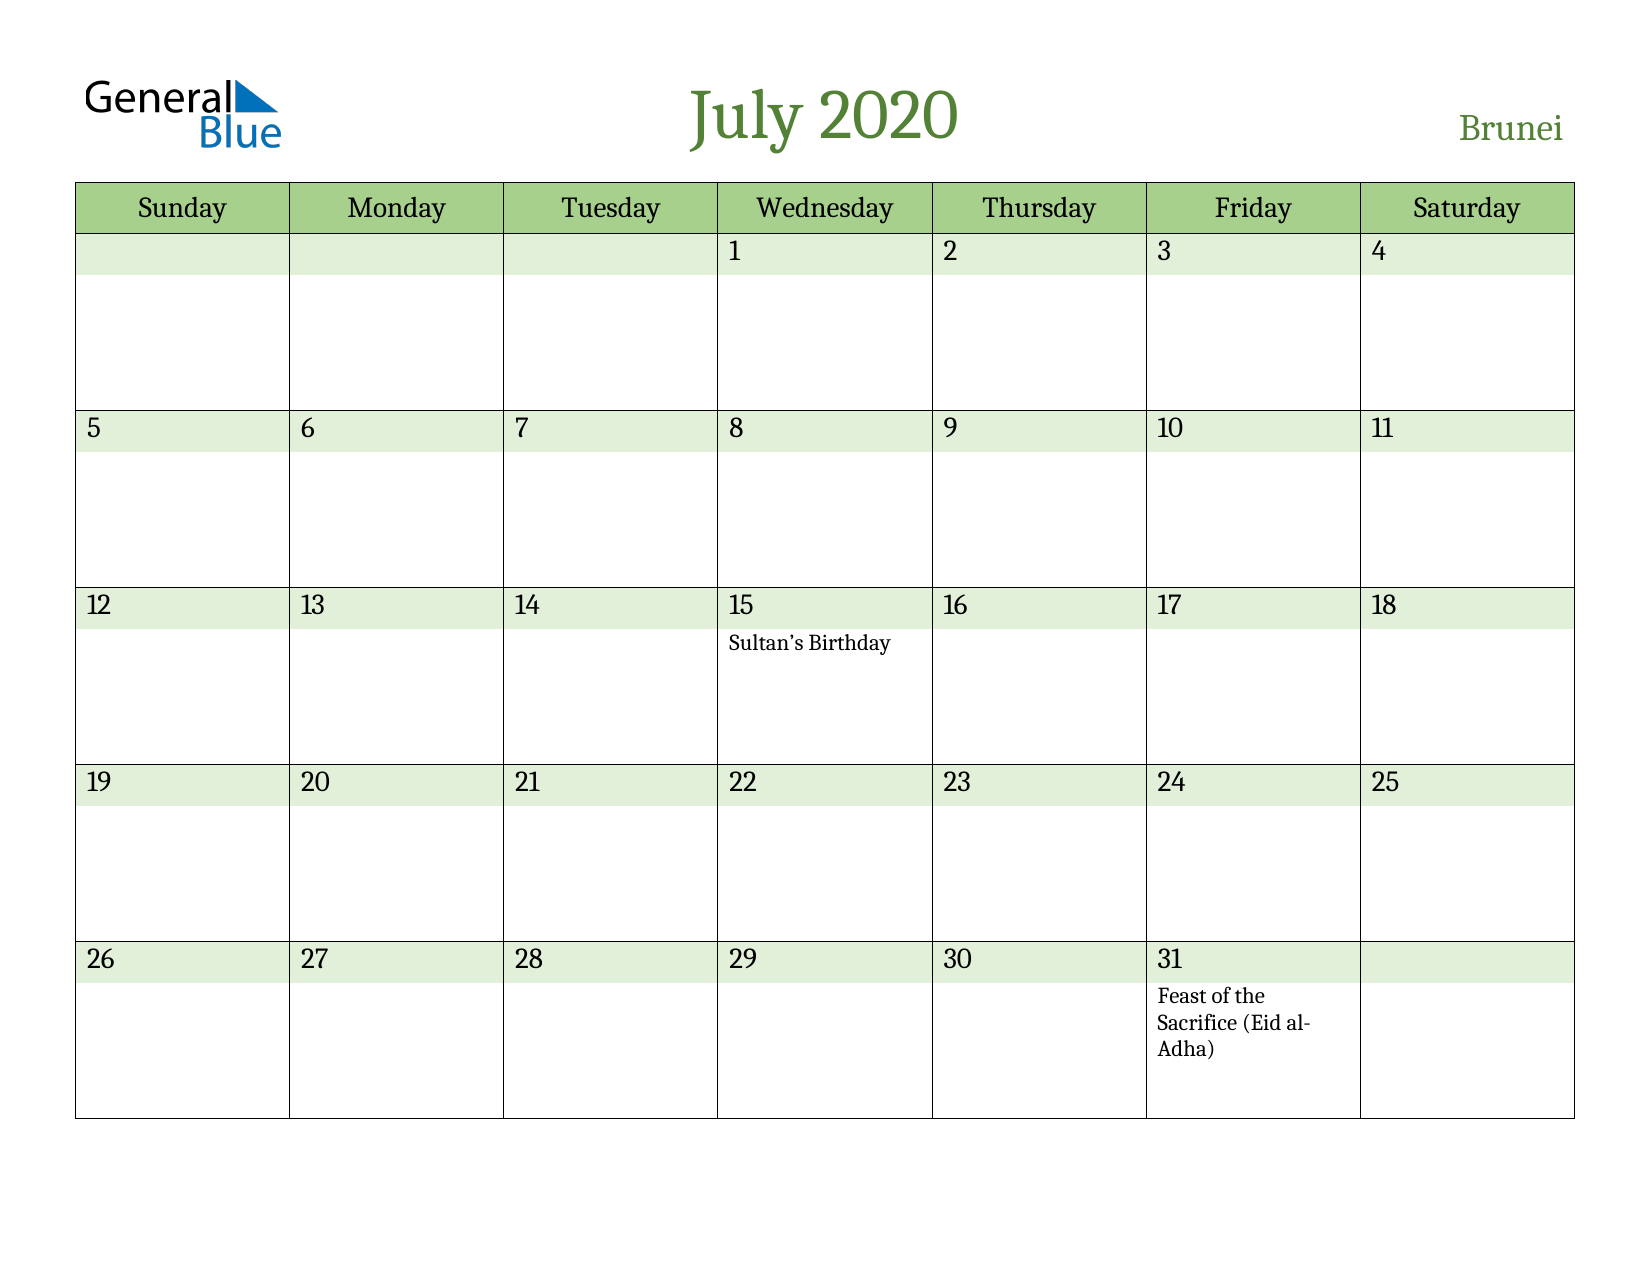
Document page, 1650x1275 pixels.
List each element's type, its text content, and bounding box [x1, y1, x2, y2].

table_cell 26 [76, 942, 289, 983]
table_cell 17 [1147, 588, 1360, 629]
table_cell [290, 452, 503, 587]
table_cell 16 [933, 588, 1146, 629]
table_cell [933, 806, 1146, 941]
table_cell 22 [718, 765, 932, 806]
table_cell [1147, 452, 1360, 587]
table_cell [933, 452, 1146, 587]
table_cell [290, 806, 503, 941]
table_cell [290, 629, 503, 764]
table_cell [504, 983, 717, 1118]
table_cell 13 [290, 588, 503, 629]
table_cell Feast of the Sacrifice (Eid al-Adha) [1147, 983, 1360, 1118]
table_cell 5 [76, 411, 289, 452]
table_cell [1361, 629, 1574, 764]
table_cell 27 [290, 942, 503, 983]
table_header Brunei [1146, 75, 1574, 182]
table_cell 18 [1361, 588, 1574, 629]
table_cell [290, 234, 503, 275]
table_cell 30 [933, 942, 1146, 983]
table_cell [933, 629, 1146, 764]
table_cell 9 [933, 411, 1146, 452]
table_cell [718, 275, 932, 410]
table_cell Sunday [76, 183, 289, 233]
table_cell [76, 234, 289, 275]
table_cell [718, 806, 932, 941]
table_cell 4 [1361, 234, 1574, 275]
table_cell [718, 983, 932, 1118]
table_cell 21 [504, 765, 717, 806]
table_cell Thursday [933, 183, 1146, 233]
table_cell 1 [718, 234, 932, 275]
table_cell [290, 983, 503, 1118]
table_cell Sultan’s Birthday [718, 629, 932, 764]
table_cell Monday [290, 183, 503, 233]
table_cell 12 [76, 588, 289, 629]
table_cell 31 [1147, 942, 1360, 983]
table_header July 2020 [504, 75, 1146, 182]
table_cell [76, 983, 289, 1118]
table_cell [504, 275, 717, 410]
table_cell [504, 234, 717, 275]
table_cell 2 [933, 234, 1146, 275]
table_cell 24 [1147, 765, 1360, 806]
table_cell [504, 452, 717, 587]
table_header [76, 75, 503, 182]
table_cell [1361, 983, 1574, 1118]
table_cell Wednesday [718, 183, 932, 233]
table_cell [1361, 942, 1574, 983]
table_cell [76, 275, 289, 410]
table_cell [933, 983, 1146, 1118]
table_cell 10 [1147, 411, 1360, 452]
table_cell 23 [933, 765, 1146, 806]
table_cell [1147, 806, 1360, 941]
table_cell [76, 629, 289, 764]
table_cell 6 [290, 411, 503, 452]
table_cell Tuesday [504, 183, 717, 233]
table_cell 7 [504, 411, 717, 452]
table_cell [1361, 452, 1574, 587]
table_cell [1147, 275, 1360, 410]
table_cell [1147, 629, 1360, 764]
table_cell 15 [718, 588, 932, 629]
table_cell 25 [1361, 765, 1574, 806]
table_cell [933, 275, 1146, 410]
table_cell [1361, 275, 1574, 410]
table_cell [504, 629, 717, 764]
table_cell Saturday [1361, 183, 1574, 233]
table_cell 11 [1361, 411, 1574, 452]
table_cell 20 [290, 765, 503, 806]
table_cell [76, 452, 289, 587]
table_cell 8 [718, 411, 932, 452]
table_cell 3 [1147, 234, 1360, 275]
table_cell [76, 806, 289, 941]
table_cell 19 [76, 765, 289, 806]
table_cell 28 [504, 942, 717, 983]
table_cell [290, 275, 503, 410]
table_cell 29 [718, 942, 932, 983]
picture [86, 80, 281, 148]
table_cell 14 [504, 588, 717, 629]
table_cell Friday [1147, 183, 1360, 233]
table_cell [1361, 806, 1574, 941]
table_cell [504, 806, 717, 941]
table_cell [718, 452, 932, 587]
